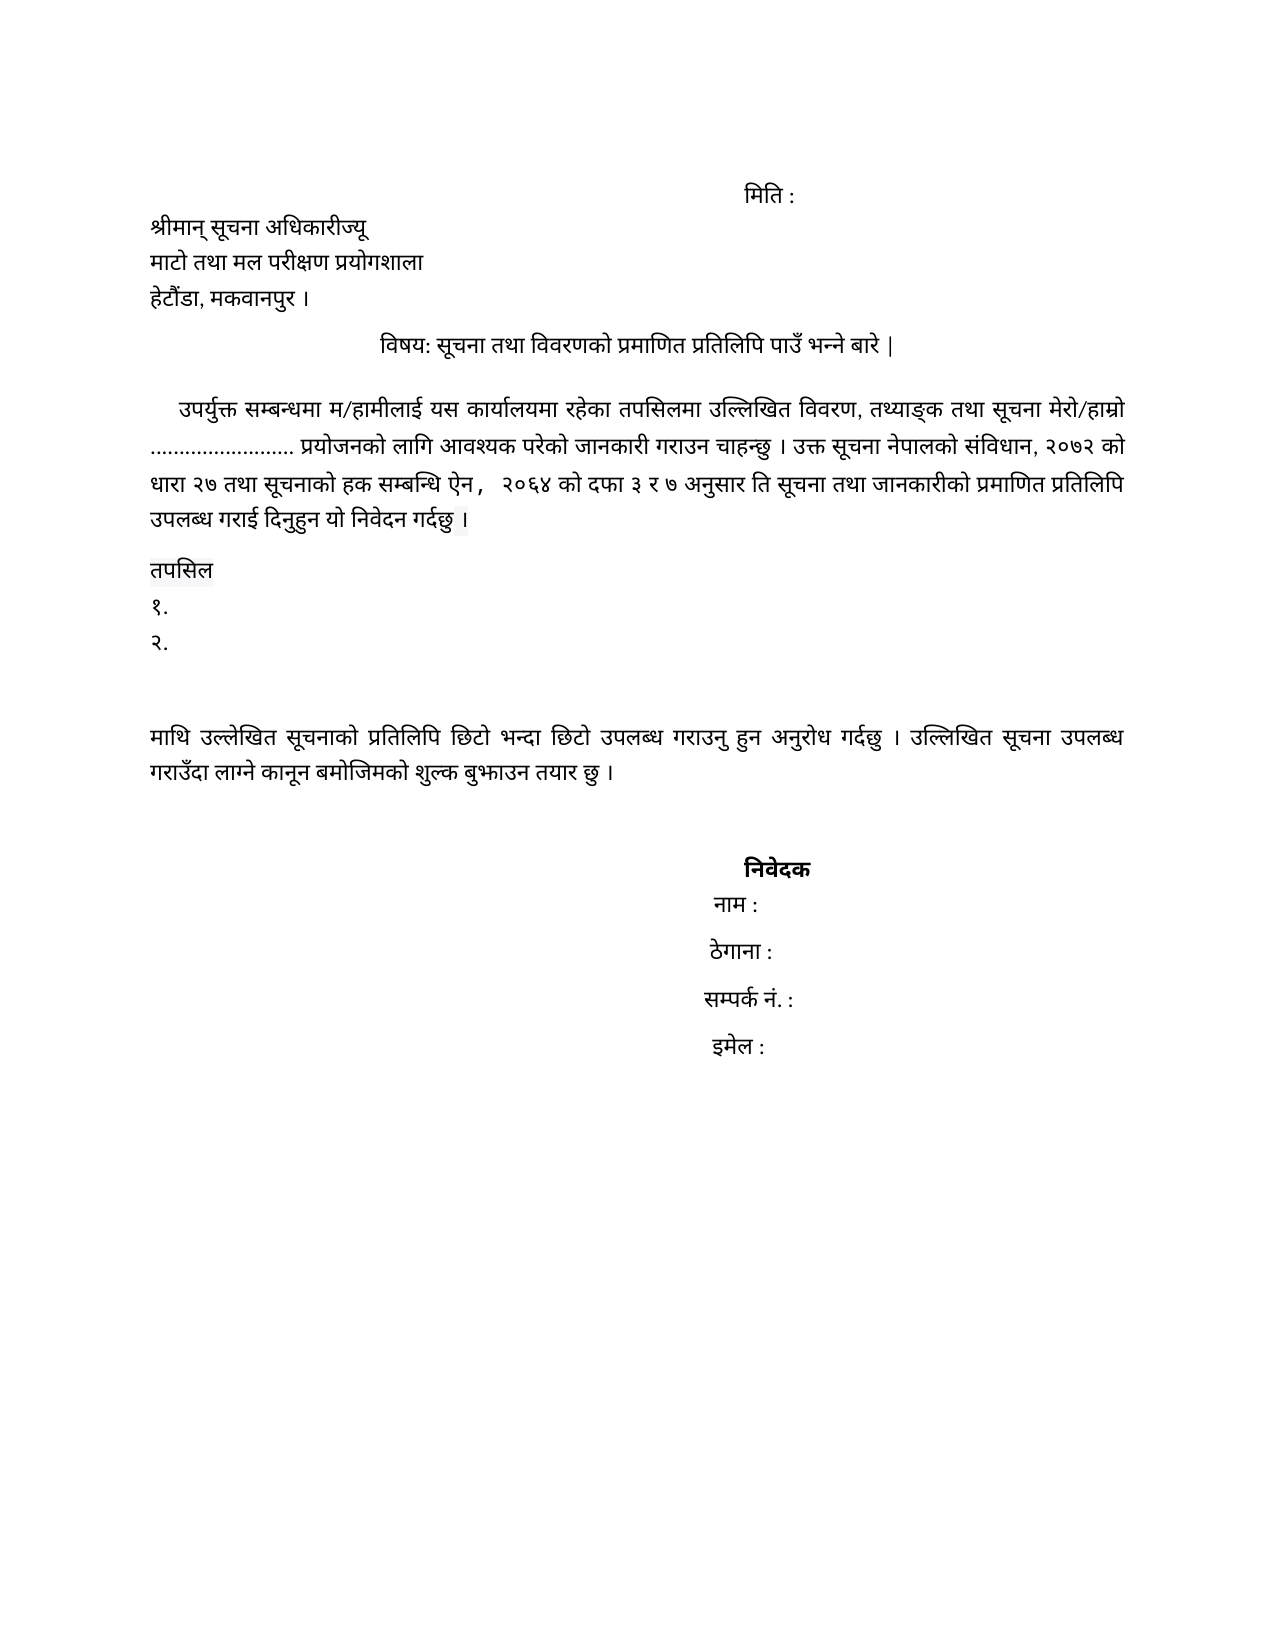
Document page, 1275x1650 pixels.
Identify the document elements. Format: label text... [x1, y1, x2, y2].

text तपसिल [183, 557, 1125, 587]
text निवेदक [150, 857, 1125, 887]
text १. [150, 592, 1125, 623]
text विषय: सूचना तथा विवरणको प्रमाणित प्रतिलिपि पाउँ भन्‍ने बारे | [150, 331, 1125, 363]
text उपर्युक्त सम्बन्धमा म/हामीलाई यस कार्यालयमा रहेका तपसिलमा उल्लिखित विवरण, तथ्याङ्क तथा सूचना मेरो/हाम्रो ......................... प्रयोजनको लागि आवश्यक परेको जानकारी गराउन चाहन्छु । उक्त सूचना नेपालको संविधान, २०७२ को धारा २७ तथा सूचनाको हक सम्बन्धि ऐन, २०६४ को दफा ३ र ७ अनुसार ति सूचना तथा जानकारीको प्रमाणित प्रतिलिपि उपलब्ध गराई दिनुहुन यो निवेदन गर्दछु । [150, 396, 1125, 536]
text २. [150, 628, 1125, 660]
text मिति : [150, 181, 1125, 213]
text माथि उल्लेखित सूचनाको प्रतिलिपि छिटो भन्दा छिटो उपलब्ध गराउनु हुन अनुरोध गर्दछु । उल्लिखित सूचना उपलब्ध गराउँदा लाग्ने कानून बमोजिमको शुल्क बुझाउन तयार छु । [150, 725, 1125, 789]
text ठेगाना : [150, 937, 1125, 969]
text सम्पर्क नं. : [150, 985, 1125, 1016]
text हेटौंडा, मकवानपुर । [150, 284, 1125, 316]
text नाम : [150, 890, 1125, 921]
text माटो तथा मल परीक्षण प्रयोगशाला [150, 249, 1125, 279]
text श्रीमान् सूचना अधिकारीज्यू [150, 215, 1125, 245]
text इमेल : [150, 1032, 1125, 1064]
